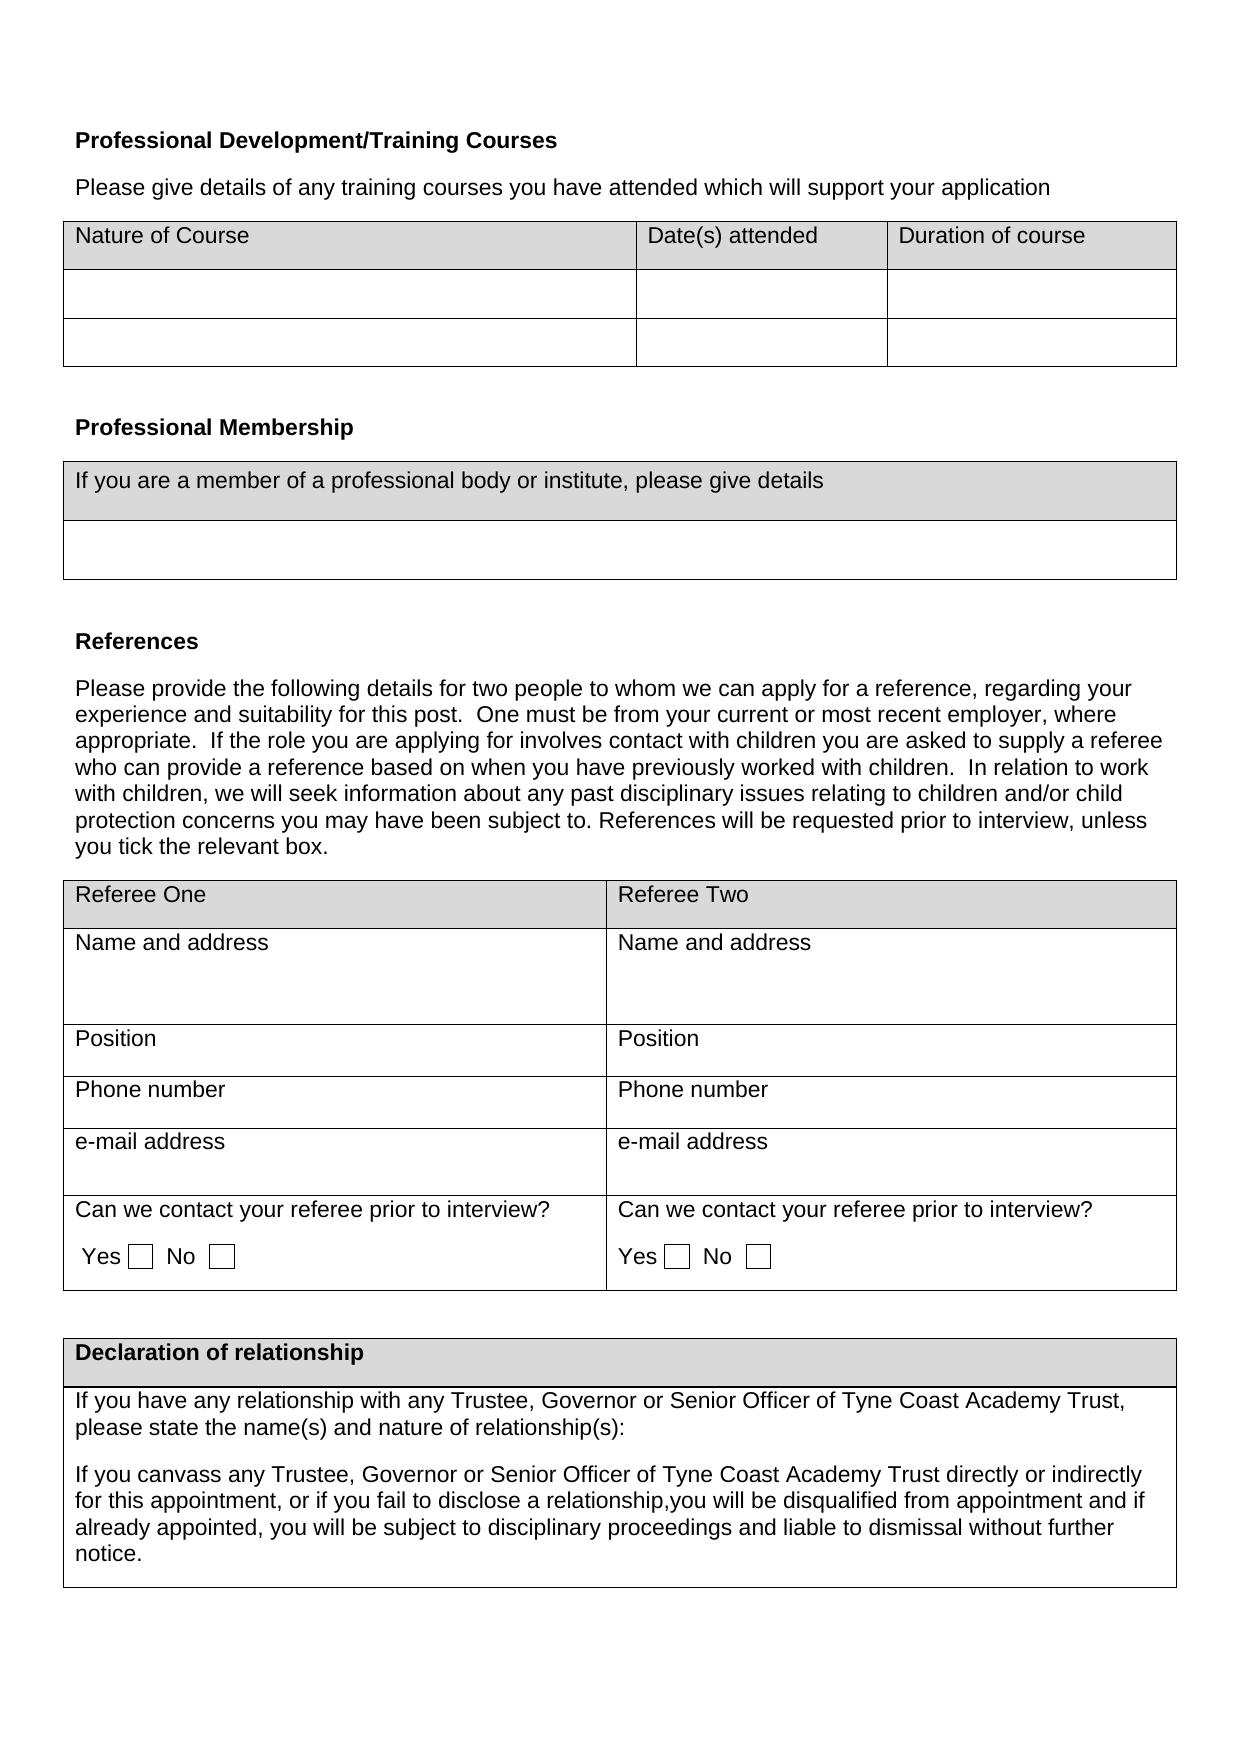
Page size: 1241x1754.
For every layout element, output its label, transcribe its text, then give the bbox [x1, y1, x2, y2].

table_cell [64, 270, 636, 317]
table_cell Name and address [607, 929, 1176, 1024]
table_header Nature of Course [64, 222, 636, 269]
table_cell [637, 319, 887, 366]
table_header Date(s) attended [637, 222, 887, 269]
table_cell Position [607, 1025, 1176, 1076]
table_cell [888, 319, 1176, 366]
table_header If you are a member of a professional body or institute, please give details [64, 462, 1176, 520]
text Professional Membership [75, 414, 1165, 440]
table_header Declaration of relationship [64, 1339, 1176, 1386]
table_cell Position [64, 1025, 606, 1076]
table_cell e-mail address [64, 1129, 606, 1194]
table_cell [637, 270, 887, 317]
text Professional Development/Training Courses [75, 127, 1165, 153]
table_header Referee Two [607, 881, 1176, 928]
text Please provide the following details for two people to whom we can apply for a reference, regarding your experience and suitability for this post. One must be from your current or most recent employer, where appropriate. If the role you are applying for involves contact with children you are asked to supply a referee who can provide a reference based on when you have previously worked with children. In relation to work with children, we will seek information about any past disciplinary issues relating to children and/or child protection concerns you may have been subject to. References will be requested prior to interview, unless you tick the relevant box. [75, 675, 1165, 859]
table_cell [64, 521, 1176, 579]
table_cell Phone number [607, 1077, 1176, 1127]
table_cell Name and address [64, 929, 606, 1024]
table_cell [64, 319, 636, 366]
table_cell Can we contact your referee prior to interview? Yes No [64, 1196, 606, 1290]
table_cell Can we contact your referee prior to interview? Yes No [607, 1196, 1176, 1290]
text References [75, 628, 1165, 654]
table_cell e-mail address [607, 1129, 1176, 1194]
text Please give details of any training courses you have attended which will support your application [75, 174, 1165, 200]
table_cell [888, 270, 1176, 317]
table_header Referee One [64, 881, 606, 928]
table_cell If you have any relationship with any Trustee, Governor or Senior Officer of Tyne Coast Academy Trust, please state the name(s) and nature of relationship(s): If you canvass any Trustee, Governor or Senior Officer of Tyne Coast Academy Trust directly or indirectly for this appointment, or if you fail to disclose a relationship,you will be disqualified from appointment and if already appointed, you will be subject to disciplinary proceedings and liable to dismissal without further notice. [64, 1388, 1176, 1587]
table_header Duration of course [888, 222, 1176, 269]
table_cell Phone number [64, 1077, 606, 1127]
